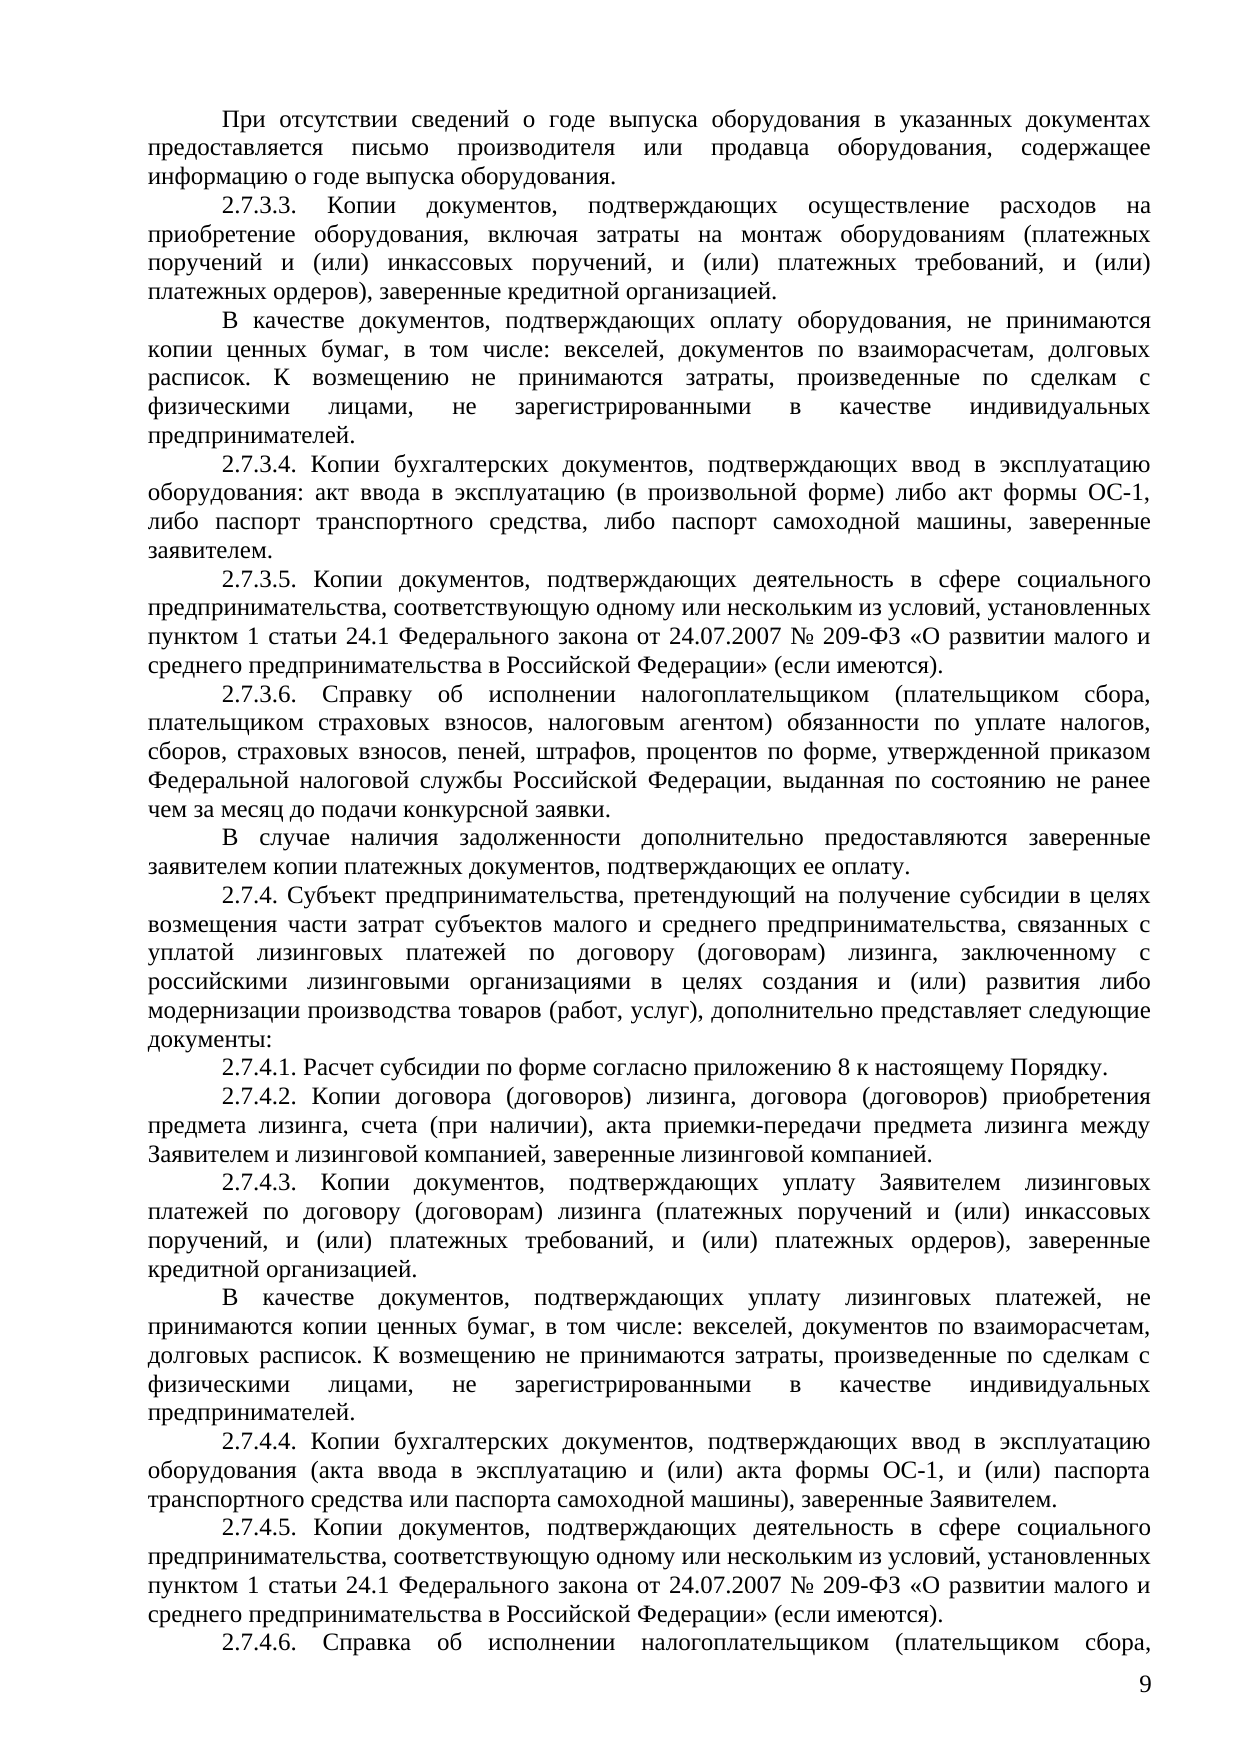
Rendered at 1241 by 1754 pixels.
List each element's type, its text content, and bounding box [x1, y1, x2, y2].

text При отсутствии сведений о годе выпуска оборудования в указанных документах предоставляется письмо производителя или продавца оборудования, содержащее информацию о годе выпуска оборудования. [148, 104, 1152, 190]
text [148, 1627, 1152, 1656]
text 2.7.4.1. Расчет субсидии по форме согласно приложению 8 к настоящему Порядку. [148, 1052, 1152, 1081]
text В случае наличия задолженности дополнительно предоставляются заверенные заявителем копии платежных документов, подтверждающих ее оплату. [148, 822, 1152, 880]
text 2.7.3.5. Копии документов, подтверждающих деятельность в сфере социального предпринимательства, соответствующую одному или нескольким из условий, установленных пунктом 1 статьи 24.1 Федерального закона от 24.07.2007 № 209-ФЗ «О развитии малого и среднего предпринимательства в Российской Федерации» (если имеются). [148, 564, 1152, 679]
text 2.7.4.2. Копии договора (договоров) лизинга, договора (договоров) приобретения предмета лизинга, счета (при наличии), акта приемки-передачи предмета лизинга между Заявителем и лизинговой компанией, заверенные лизинговой компанией. [148, 1081, 1152, 1167]
text 2.7.4.4. Копии бухгалтерских документов, подтверждающих ввод в эксплуатацию оборудования (акта ввода в эксплуатацию и (или) акта формы ОС-1, и (или) паспорта транспортного средства или паспорта самоходной машины), заверенные Заявителем. [148, 1426, 1152, 1512]
text 2.7.3.3. Копии документов, подтверждающих осуществление расходов на приобретение оборудования, включая затраты на монтаж оборудованиям (платежных поручений и (или) инкассовых поручений, и (или) платежных требований, и (или) платежных ордеров), заверенные кредитной организацией. [148, 190, 1152, 305]
text В качестве документов, подтверждающих уплату лизинговых платежей, не принимаются копии ценных бумаг, в том числе: векселей, документов по взаиморасчетам, долговых расписок. К возмещению не принимаются затраты, произведенные по сделкам с физическими лицами, не зарегистрированными в качестве индивидуальных предпринимателей. [148, 1282, 1152, 1426]
text 2.7.4. Субъект предпринимательства, претендующий на получение субсидии в целях возмещения части затрат субъектов малого и среднего предпринимательства, связанных с уплатой лизинговых платежей по договору (договорам) лизинга, заключенному с российскими лизинговыми организациями в целях создания и (или) развития либо модернизации производства товаров (работ, услуг), дополнительно представляет следующие документы: [148, 880, 1152, 1052]
text 2.7.3.6. Справку об исполнении налогоплательщиком (плательщиком сбора, плательщиком страховых взносов, налоговым агентом) обязанности по уплате налогов, сборов, страховых взносов, пеней, штрафов, процентов по форме, утвержденной приказом Федеральной налоговой службы Российской Федерации, выданная по состоянию не ранее чем за месяц до подачи конкурсной заявки. [148, 679, 1152, 822]
text В качестве документов, подтверждающих оплату оборудования, не принимаются копии ценных бумаг, в том числе: векселей, документов по взаиморасчетам, долговых расписок. К возмещению не принимаются затраты, произведенные по сделкам с физическими лицами, не зарегистрированными в качестве индивидуальных предпринимателей. [148, 305, 1152, 449]
text 2.7.4.5. Копии документов, подтверждающих деятельность в сфере социального предпринимательства, соответствующую одному или нескольким из условий, установленных пунктом 1 статьи 24.1 Федерального закона от 24.07.2007 № 209-ФЗ «О развитии малого и среднего предпринимательства в Российской Федерации» (если имеются). [148, 1512, 1152, 1627]
text 2.7.4.3. Копии документов, подтверждающих уплату Заявителем лизинговых платежей по договору (договорам) лизинга (платежных поручений и (или) инкассовых поручений, и (или) платежных требований, и (или) платежных ордеров), заверенные кредитной организацией. [148, 1167, 1152, 1282]
text 2.7.3.4. Копии бухгалтерских документов, подтверждающих ввод в эксплуатацию оборудования: акт ввода в эксплуатацию (в произвольной форме) либо акт формы ОС-1, либо паспорт транспортного средства, либо паспорт самоходной машины, заверенные заявителем. [148, 449, 1152, 564]
